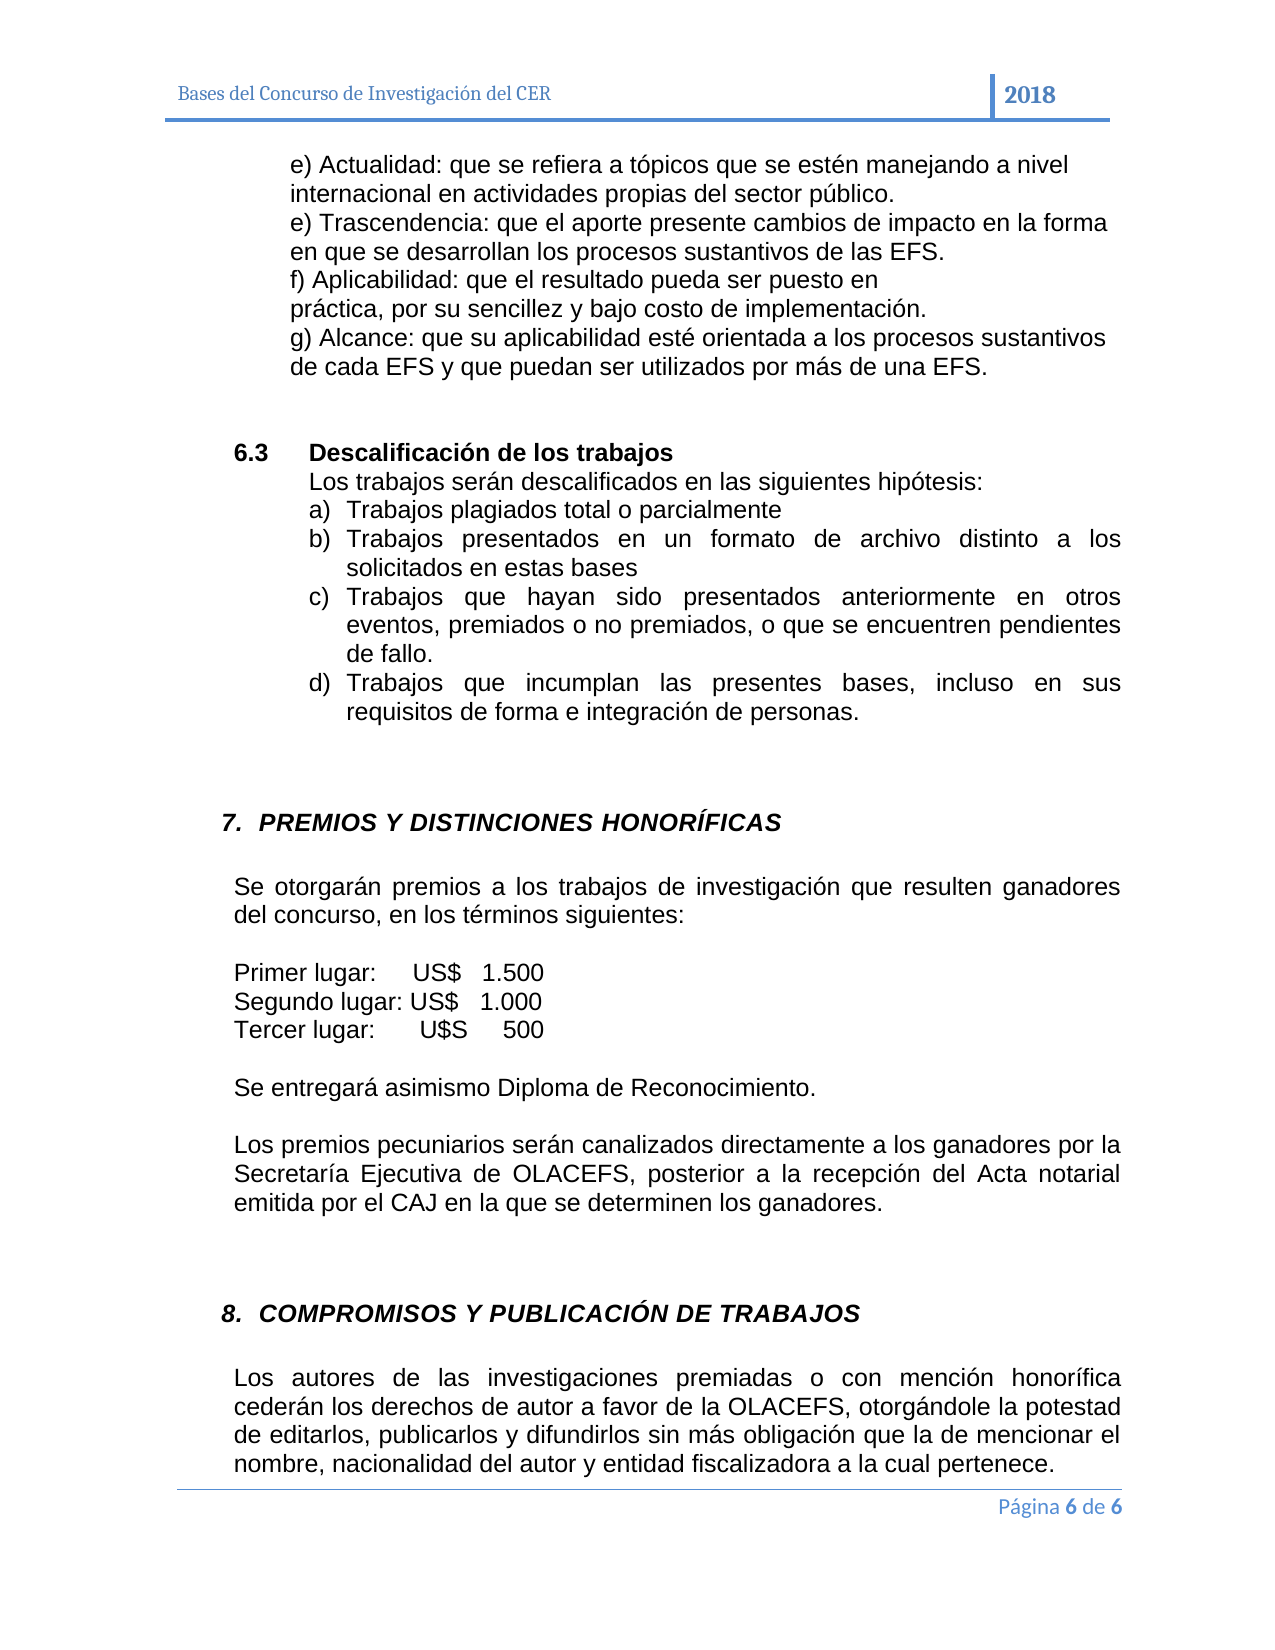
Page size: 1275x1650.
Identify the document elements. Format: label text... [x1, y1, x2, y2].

text Primer lugar: US$ 1.500 [233, 958, 1122, 987]
text f) Aplicabilidad: que el resultado pueda ser puesto en [216, 265, 1122, 294]
list Trabajos que incumplan las presentes bases, incluso en sus requisitos de forma e integración de personas. [308, 668, 1122, 725]
list COMPROMISOS Y PUBLICACIÓN DE TRABAJOS [221, 1299, 1122, 1328]
text Se entregará asimismo Diploma de Reconocimiento. [233, 1073, 1122, 1102]
text Se otorgarán premios a los trabajos de investigación que resulten ganadores del concurso, en los términos siguientes: [233, 872, 1122, 929]
text Segundo lugar: US$ 1.000 [233, 987, 1122, 1015]
list Trabajos que hayan sido presentados anteriormente en otros eventos, premiados o no premiados, o que se encuentren pendientes de fallo. [308, 582, 1122, 668]
list Trabajos plagiados total o parcialmente [308, 495, 1122, 524]
text e) Actualidad: que se refiera a tópicos que se estén manejando a nivel internacional en actividades propias del sector público. [290, 150, 1122, 208]
text Tercer lugar: U$S 500 [233, 1015, 1122, 1044]
text Los autores de las investigaciones premiadas o con mención honorífica cederán los derechos de autor a favor de la OLACEFS, otorgándole la potestad de editarlos, publicarlos y difundirlos sin más obligación que la de mencionar el nombre, nacionalidad del autor y entidad fiscalizadora a la cual pertenece. [233, 1363, 1122, 1478]
list Descalificación de los trabajos [233, 438, 1122, 467]
list PREMIOS Y DISTINCIONES HONORÍFICAS [221, 808, 1122, 837]
text Los trabajos serán descalificados en las siguientes hipótesis: [308, 467, 1122, 495]
text práctica, por su sencillez y bajo costo de implementación. [216, 294, 1122, 323]
text g) Alcance: que su aplicabilidad esté orientada a los procesos sustantivos de cada EFS y que puedan ser utilizados por más de una EFS. [290, 323, 1122, 380]
list Trabajos presentados en un formato de archivo distinto a los solicitados en estas bases [308, 524, 1122, 582]
text e) Trascendencia: que el aporte presente cambios de impacto en la forma en que se desarrollan los procesos sustantivos de las EFS. [290, 208, 1122, 265]
text Los premios pecuniarios serán canalizados directamente a los ganadores por la Secretaría Ejecutiva de OLACEFS, posterior a la recepción del Acta notarial emitida por el CAJ en la que se determinen los ganadores. [233, 1130, 1122, 1217]
